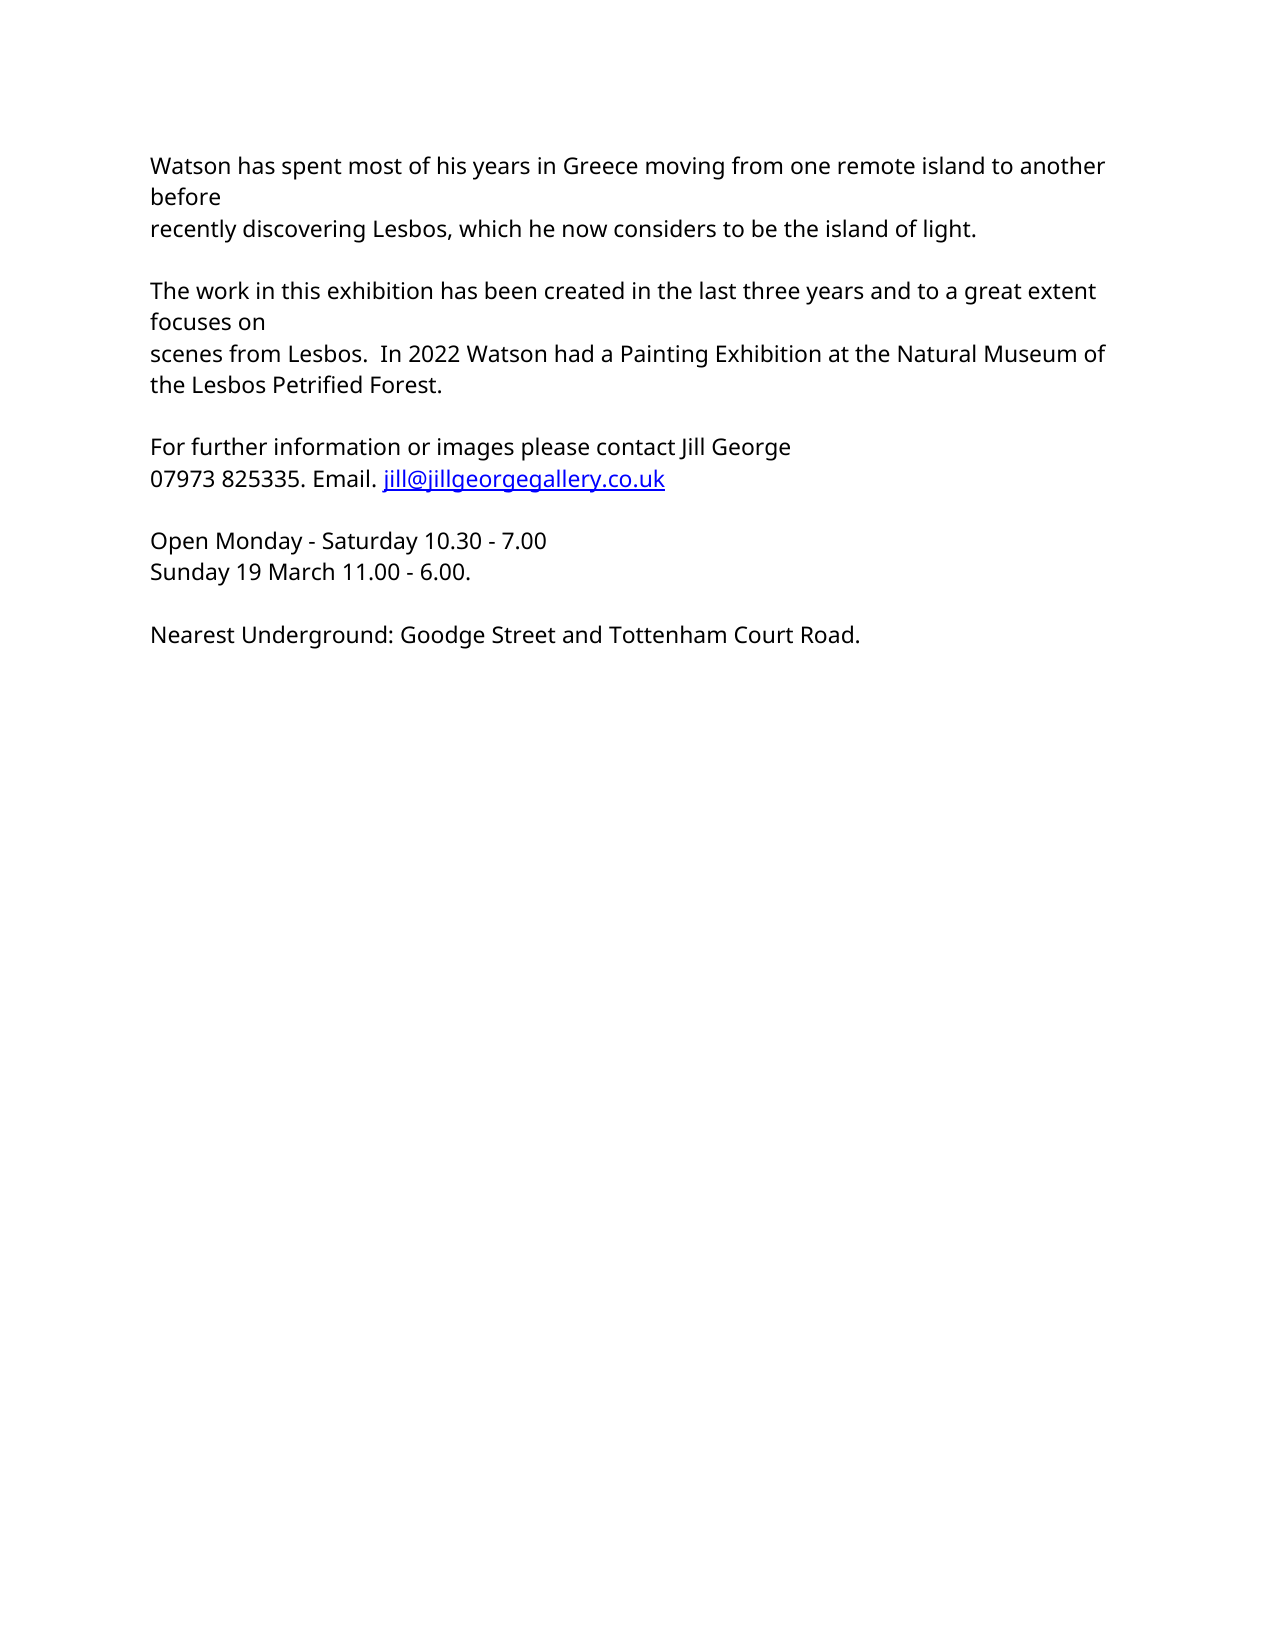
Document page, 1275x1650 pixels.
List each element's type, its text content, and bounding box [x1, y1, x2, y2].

text The work in this exhibition has been created in the last three years and to a great extent focuses on [150, 275, 1125, 337]
text For further information or images please contact Jill George [150, 431, 1125, 462]
text Open Monday - Saturday 10.30 - 7.00 [150, 525, 1125, 556]
text 07973 825335. Email. jill@jillgeorgegallery.co.uk [150, 462, 1125, 494]
text Sunday 19 March 11.00 - 6.00. [150, 556, 1125, 587]
text scenes from Lesbos. In 2022 Watson had a Painting Exhibition at the Natural Museum of the Lesbos Petrified Forest. [150, 337, 1125, 400]
text Nearest Underground: Goodge Street and Tottenham Court Road. [150, 619, 1125, 650]
text recently discovering Lesbos, which he now considers to be the island of light. [150, 212, 1125, 244]
text Watson has spent most of his years in Greece moving from one remote island to another before [150, 150, 1125, 212]
